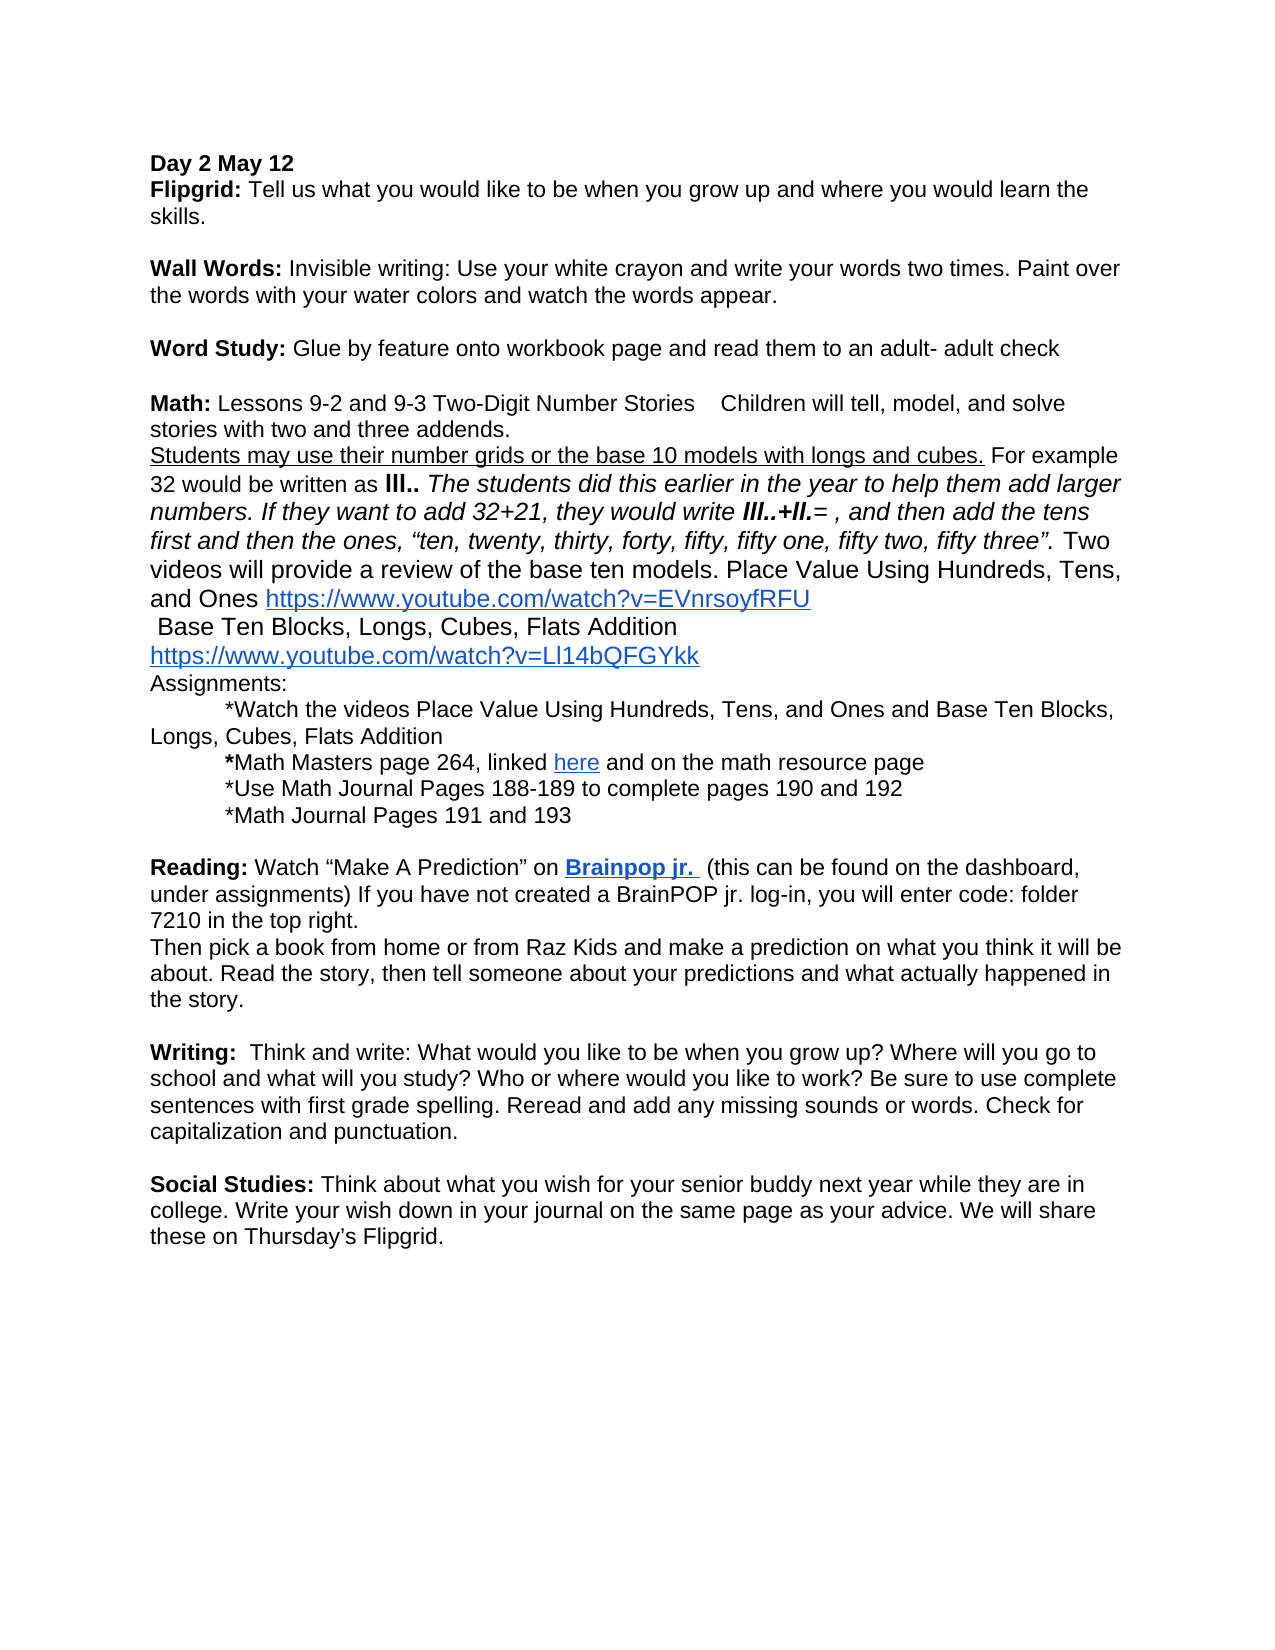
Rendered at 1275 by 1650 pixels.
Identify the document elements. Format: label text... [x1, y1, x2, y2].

text Word Study: Glue by feature onto workbook page and read them to an adult- adult check [150, 334, 1125, 361]
text Assignments: [150, 670, 1125, 696]
text Flipgrid: Tell us what you would like to be when you grow up and where you would learn the skills. [150, 176, 1125, 229]
text Reading: Watch “Make A Prediction” on Brainpop jr. (this can be found on the dashboard, under assignments) If you have not created a BrainPOP jr. log-in, you will enter code: folder 7210 in the top right. [150, 854, 1125, 933]
text *Math Masters page 264, linked here and on the math resource page [150, 749, 1125, 775]
text Wall Words: Invisible writing: Use your white crayon and write your words two times. Paint over the words with your water colors and watch the words appear. [150, 255, 1125, 308]
text Math: Lessons 9-2 and 9-3 Two-Digit Number Stories Children will tell, model, and solve stories with two and three addends. [150, 389, 1125, 442]
text https://www.youtube.com/watch?v=Ll14bQFGYkk [150, 641, 1125, 670]
text Social Studies: Think about what you wish for your senior buddy next year while they are in college. Write your wish down in your journal on the same page as your advice. We will share these on Thursday’s Flipgrid. [150, 1171, 1125, 1250]
text *Watch the videos Place Value Using Hundreds, Tens, and Ones and Base Ten Blocks, Longs, Cubes, Flats Addition [150, 696, 1125, 749]
text *Use Math Journal Pages 188-189 to complete pages 190 and 192 [150, 775, 1125, 802]
text Then pick a book from home or from Raz Kids and make a prediction on what you think it will be about. Read the story, then tell someone about your predictions and what actually happened in the story. [150, 933, 1125, 1012]
text Day 2 May 12 [150, 150, 1125, 176]
text Base Ten Blocks, Longs, Cubes, Flats Addition [150, 612, 1125, 641]
text Students may use their number grids or the base 10 models with longs and cubes. For example 32 would be written as lll.. The students did this earlier in the year to help them add larger numbers. If they want to add 32+21, they would write lll..+ll.= , and then add the tens first and then the ones, “ten, twenty, thirty, forty, fifty, fifty one, fifty two, fifty three”. Two videos will provide a review of the base ten models. Place Value Using Hundreds, Tens, and Ones https://www.youtube.com/watch?v=EVnrsoyfRFU [150, 442, 1125, 612]
text Writing: Think and write: What would you like to be when you grow up? Where will you go to school and what will you study? Who or where would you like to work? Be sure to use complete sentences with first grade spelling. Reread and add any missing sounds or words. Check for capitalization and punctuation. [150, 1039, 1125, 1144]
text *Math Journal Pages 191 and 193 [150, 802, 1125, 828]
